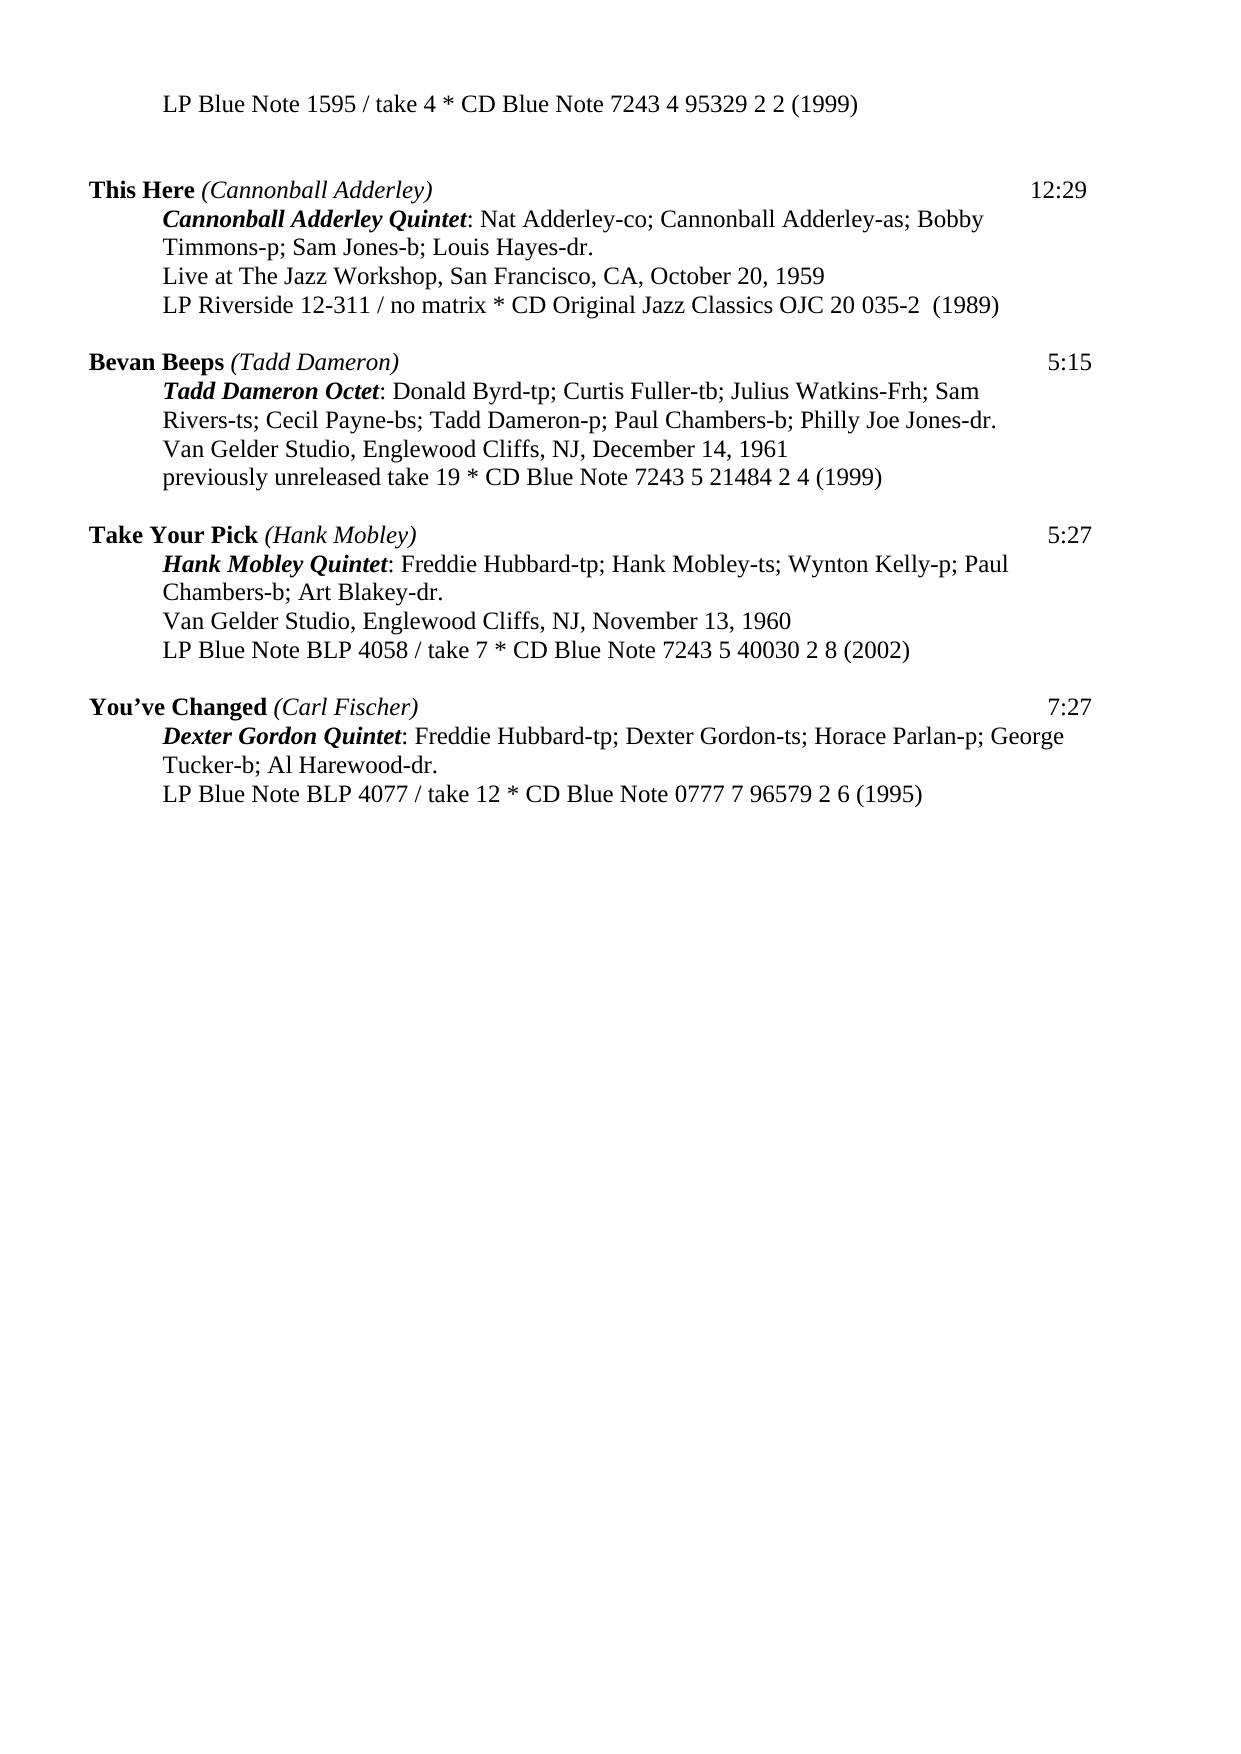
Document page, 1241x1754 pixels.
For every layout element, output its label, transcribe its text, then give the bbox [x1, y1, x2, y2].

text Tadd Dameron Octet: Donald Byrd-tp; Curtis Fuller-tb; Julius Watkins-Frh; Sam [89, 376, 1163, 405]
text LP Blue Note BLP 4077 / take 12 * CD Blue Note 0777 7 96579 2 6 (1995) [89, 779, 1163, 807]
text LP Riverside 12-311 / no matrix * CD Original Jazz Classics OJC 20 035-2 (1989) [89, 290, 1163, 319]
text Chambers-b; Art Blakey-dr. [89, 577, 1163, 606]
text Rivers-ts; Cecil Payne-bs; Tadd Dameron-p; Paul Chambers-b; Philly Joe Jones-dr. [89, 405, 1163, 434]
text previously unreleased take 19 * CD Blue Note 7243 5 21484 2 4 (1999) [89, 462, 1163, 491]
text You’ve Changed (Carl Fischer) 7:27 [89, 692, 1163, 721]
text Tucker-b; Al Harewood-dr. [89, 750, 1163, 779]
text LP Blue Note 1595 / take 4 * CD Blue Note 7243 4 95329 2 2 (1999) [89, 89, 1163, 117]
text Cannonball Adderley Quintet: Nat Adderley-co; Cannonball Adderley-as; Bobby [89, 204, 1163, 232]
text This Here (Cannonball Adderley) 12:29 [89, 175, 1163, 204]
text Dexter Gordon Quintet: Freddie Hubbard-tp; Dexter Gordon-ts; Horace Parlan-p; George [89, 721, 1163, 750]
text Hank Mobley Quintet: Freddie Hubbard-tp; Hank Mobley-ts; Wynton Kelly-p; Paul [89, 549, 1163, 577]
text Take Your Pick (Hank Mobley) 5:27 [89, 520, 1163, 549]
text LP Blue Note BLP 4058 / take 7 * CD Blue Note 7243 5 40030 2 8 (2002) [89, 635, 1163, 664]
text Live at The Jazz Workshop, San Francisco, CA, October 20, 1959 [89, 261, 1163, 290]
text Timmons-p; Sam Jones-b; Louis Hayes-dr. [89, 232, 1163, 261]
text Bevan Beeps (Tadd Dameron) 5:15 [89, 347, 1163, 376]
text Van Gelder Studio, Englewood Cliffs, NJ, December 14, 1961 [89, 434, 1163, 462]
text Van Gelder Studio, Englewood Cliffs, NJ, November 13, 1960 [89, 606, 1163, 635]
